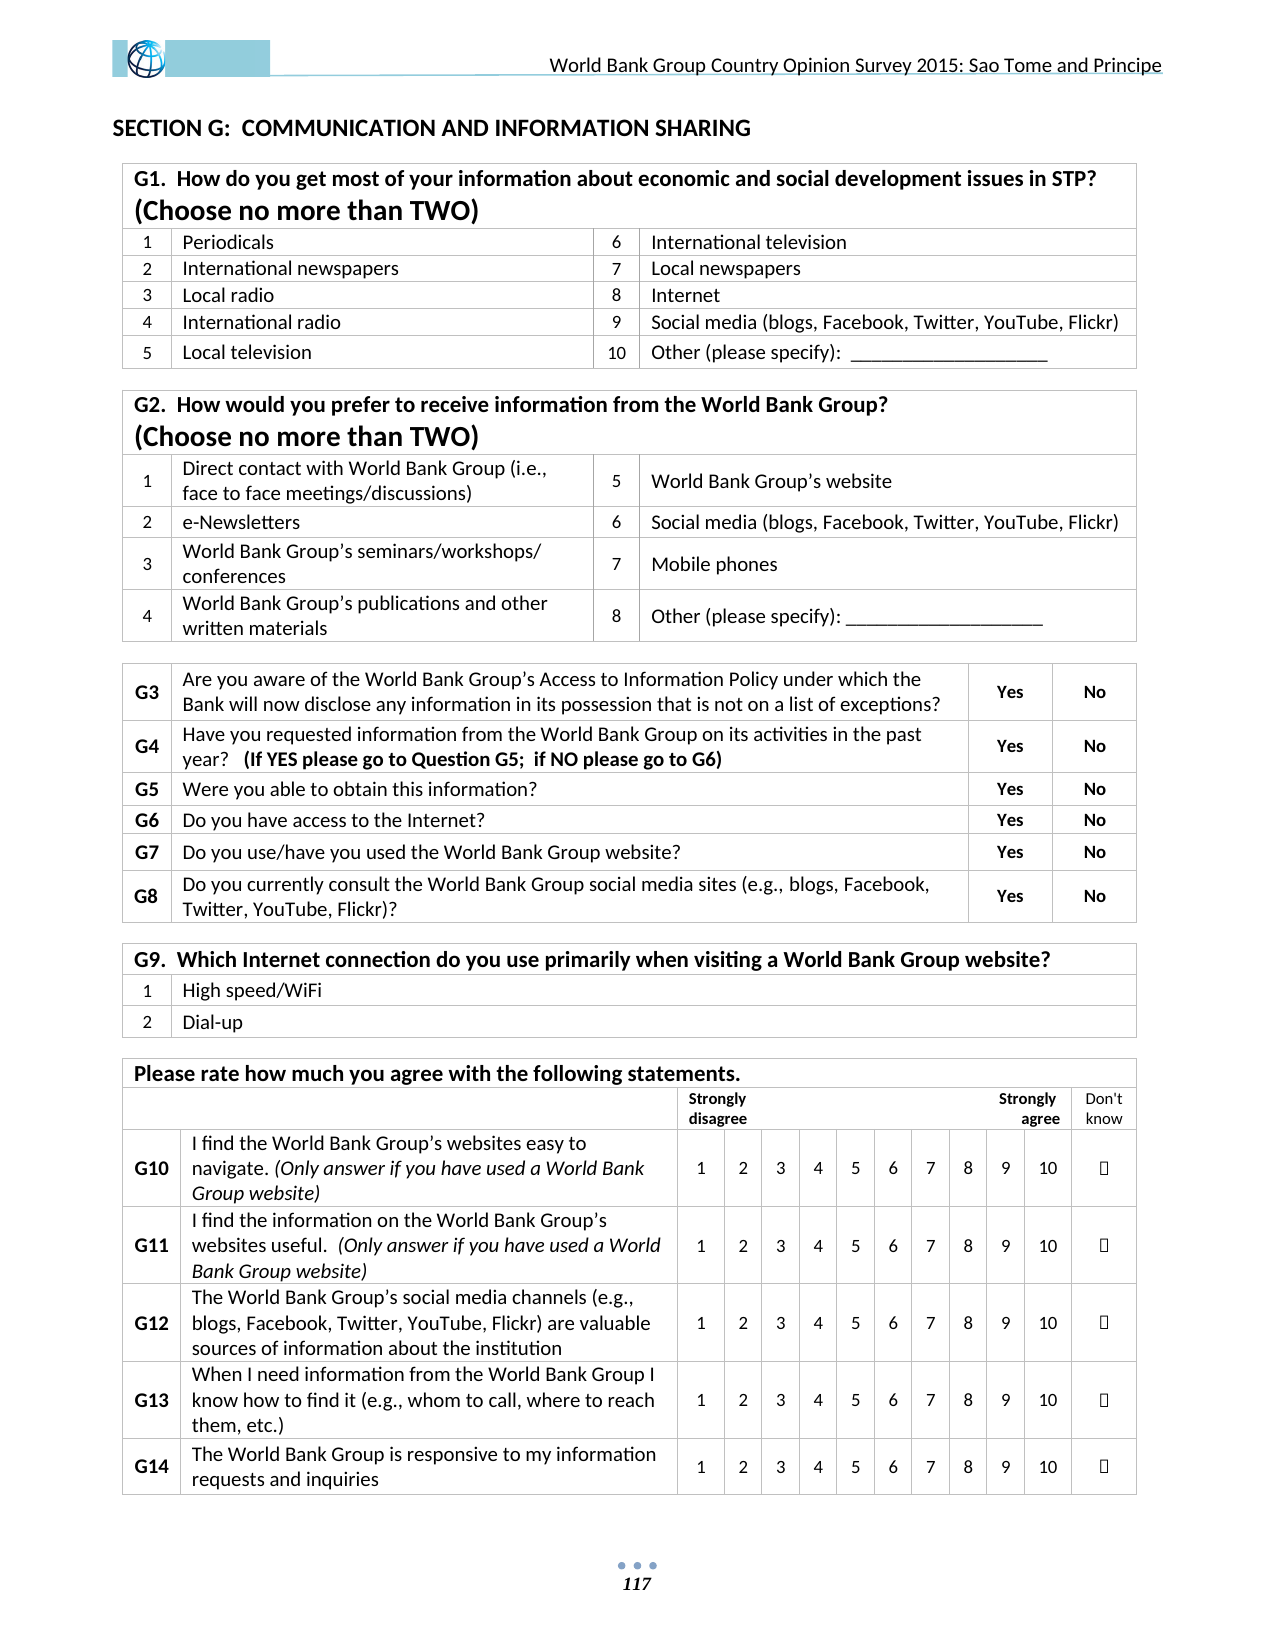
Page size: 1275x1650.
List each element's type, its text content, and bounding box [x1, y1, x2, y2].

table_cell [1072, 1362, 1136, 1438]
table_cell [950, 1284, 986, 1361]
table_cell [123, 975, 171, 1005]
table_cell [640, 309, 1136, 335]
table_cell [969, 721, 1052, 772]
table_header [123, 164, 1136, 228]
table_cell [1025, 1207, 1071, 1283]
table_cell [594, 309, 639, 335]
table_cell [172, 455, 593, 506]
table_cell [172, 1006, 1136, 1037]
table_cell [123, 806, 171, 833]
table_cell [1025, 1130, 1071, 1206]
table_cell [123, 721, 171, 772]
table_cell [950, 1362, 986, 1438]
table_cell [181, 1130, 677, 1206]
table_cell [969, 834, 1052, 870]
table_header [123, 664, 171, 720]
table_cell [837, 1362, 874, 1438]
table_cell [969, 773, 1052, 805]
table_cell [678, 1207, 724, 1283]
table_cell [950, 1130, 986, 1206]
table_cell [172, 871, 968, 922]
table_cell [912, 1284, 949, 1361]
picture [127, 40, 166, 78]
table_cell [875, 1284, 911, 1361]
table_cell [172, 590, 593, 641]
text Section G: cOMMUNICATION AND INFORMATION SHARING [112, 112, 1131, 143]
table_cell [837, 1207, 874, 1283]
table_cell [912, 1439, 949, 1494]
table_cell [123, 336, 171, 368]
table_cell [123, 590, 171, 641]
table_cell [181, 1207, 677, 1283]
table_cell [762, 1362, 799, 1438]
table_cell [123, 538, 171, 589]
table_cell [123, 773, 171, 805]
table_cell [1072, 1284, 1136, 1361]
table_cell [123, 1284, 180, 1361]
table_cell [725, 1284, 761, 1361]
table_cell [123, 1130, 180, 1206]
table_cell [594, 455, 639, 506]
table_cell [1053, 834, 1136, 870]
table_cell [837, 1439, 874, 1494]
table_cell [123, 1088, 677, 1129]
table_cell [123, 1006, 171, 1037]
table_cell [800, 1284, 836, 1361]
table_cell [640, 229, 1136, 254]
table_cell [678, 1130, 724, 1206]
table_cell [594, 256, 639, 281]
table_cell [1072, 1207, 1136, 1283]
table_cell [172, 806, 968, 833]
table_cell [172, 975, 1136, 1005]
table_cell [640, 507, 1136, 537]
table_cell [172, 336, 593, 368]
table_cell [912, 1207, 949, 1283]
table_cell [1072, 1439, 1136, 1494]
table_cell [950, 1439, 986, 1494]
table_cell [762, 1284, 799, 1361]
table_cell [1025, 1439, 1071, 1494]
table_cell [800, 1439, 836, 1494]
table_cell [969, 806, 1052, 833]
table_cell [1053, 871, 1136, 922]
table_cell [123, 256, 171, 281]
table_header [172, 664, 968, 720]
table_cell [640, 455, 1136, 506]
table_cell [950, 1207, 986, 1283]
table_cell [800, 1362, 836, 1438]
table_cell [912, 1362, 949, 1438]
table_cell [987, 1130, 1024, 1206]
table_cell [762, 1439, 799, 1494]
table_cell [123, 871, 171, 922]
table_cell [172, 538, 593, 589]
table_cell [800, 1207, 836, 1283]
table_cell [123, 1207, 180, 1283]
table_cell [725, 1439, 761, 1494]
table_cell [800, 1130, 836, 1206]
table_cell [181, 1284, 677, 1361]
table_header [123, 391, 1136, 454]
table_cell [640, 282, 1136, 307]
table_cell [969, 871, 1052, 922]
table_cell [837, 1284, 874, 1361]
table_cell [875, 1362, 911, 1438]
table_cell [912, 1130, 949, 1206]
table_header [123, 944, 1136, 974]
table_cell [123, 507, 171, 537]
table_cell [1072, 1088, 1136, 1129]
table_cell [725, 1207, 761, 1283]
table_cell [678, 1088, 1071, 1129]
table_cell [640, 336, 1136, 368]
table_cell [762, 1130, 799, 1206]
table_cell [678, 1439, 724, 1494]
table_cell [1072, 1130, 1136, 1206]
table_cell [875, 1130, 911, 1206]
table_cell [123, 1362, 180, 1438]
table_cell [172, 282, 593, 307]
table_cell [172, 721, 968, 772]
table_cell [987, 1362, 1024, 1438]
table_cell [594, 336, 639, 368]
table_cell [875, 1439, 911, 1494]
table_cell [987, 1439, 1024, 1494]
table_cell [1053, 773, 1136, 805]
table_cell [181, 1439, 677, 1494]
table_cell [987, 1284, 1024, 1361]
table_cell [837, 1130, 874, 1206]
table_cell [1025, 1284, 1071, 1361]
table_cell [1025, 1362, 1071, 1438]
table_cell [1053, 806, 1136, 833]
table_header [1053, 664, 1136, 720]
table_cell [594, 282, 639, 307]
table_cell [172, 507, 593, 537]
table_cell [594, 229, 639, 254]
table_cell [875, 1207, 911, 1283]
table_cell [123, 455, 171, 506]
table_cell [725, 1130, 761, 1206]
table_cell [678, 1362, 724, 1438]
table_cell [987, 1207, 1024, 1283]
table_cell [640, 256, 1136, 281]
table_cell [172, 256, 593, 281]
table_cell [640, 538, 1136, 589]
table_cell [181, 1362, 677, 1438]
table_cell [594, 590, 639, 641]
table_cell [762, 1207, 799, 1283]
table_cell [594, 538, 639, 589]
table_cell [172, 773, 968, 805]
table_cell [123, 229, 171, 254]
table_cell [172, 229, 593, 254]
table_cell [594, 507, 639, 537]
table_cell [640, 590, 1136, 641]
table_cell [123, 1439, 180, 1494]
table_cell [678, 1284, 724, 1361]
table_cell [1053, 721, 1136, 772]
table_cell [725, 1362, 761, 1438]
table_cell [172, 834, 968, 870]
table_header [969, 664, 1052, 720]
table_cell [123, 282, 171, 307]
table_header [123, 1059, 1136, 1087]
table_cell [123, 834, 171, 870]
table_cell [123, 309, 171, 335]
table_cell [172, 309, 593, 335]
